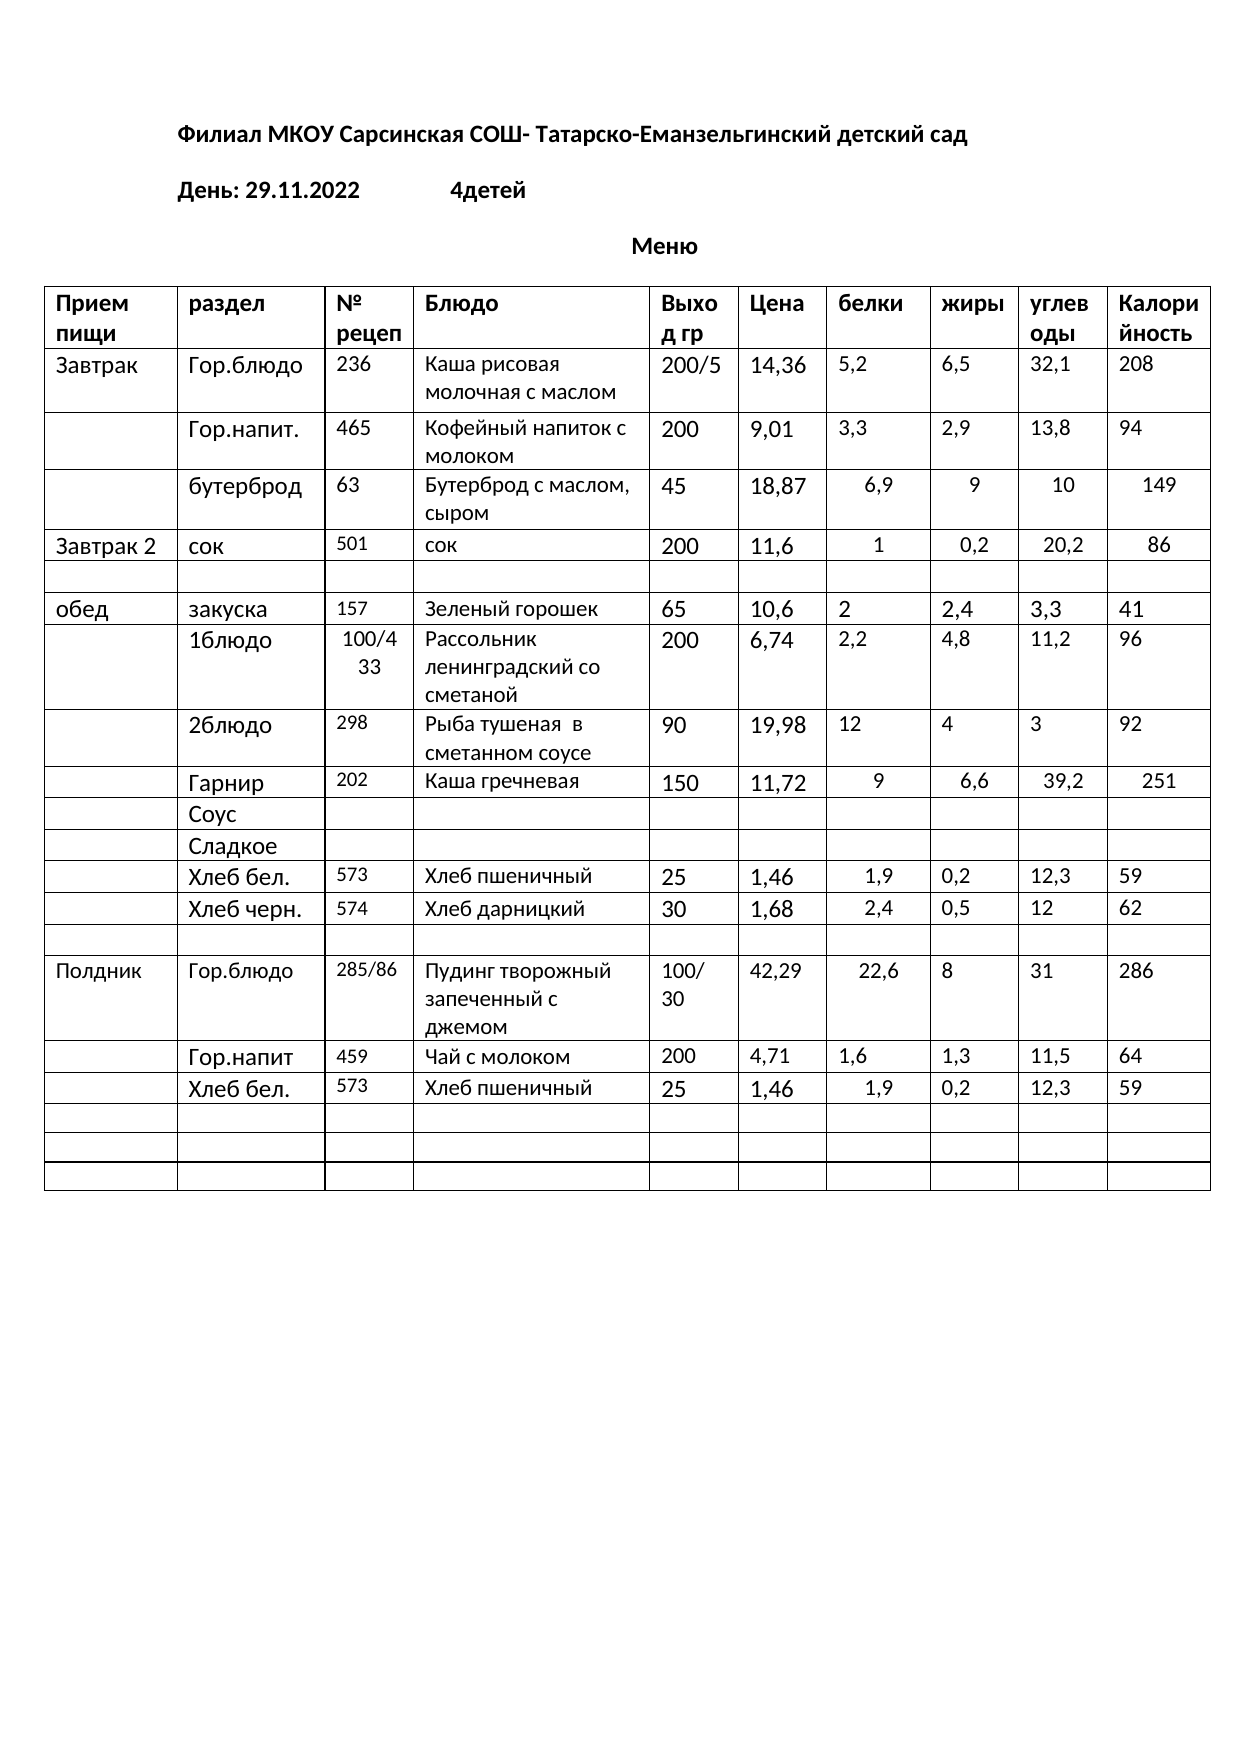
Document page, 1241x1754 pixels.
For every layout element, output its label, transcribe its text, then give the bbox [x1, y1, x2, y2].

table_cell 9 [827, 767, 930, 797]
table_header Калорийность [1108, 287, 1210, 348]
table_cell 6,6 [931, 767, 1018, 797]
table_cell [414, 1163, 649, 1190]
table_cell [45, 1073, 177, 1103]
text День: 29.11.2022 4детей [177, 174, 1152, 204]
table_cell 11,2 [1019, 625, 1107, 708]
table_cell [650, 1133, 738, 1161]
table_cell 0,2 [931, 530, 1018, 560]
table_cell 90 [650, 710, 738, 766]
table_cell [45, 767, 177, 797]
table_cell Рассольник ленинградский со сметаной [414, 625, 649, 708]
table_cell 2,2 [827, 625, 930, 708]
table_header № рецеп [326, 287, 413, 348]
table_cell [45, 925, 177, 955]
table_cell 1,46 [739, 861, 826, 892]
table_cell 4,8 [931, 625, 1018, 708]
table_cell Хлеб бел. [178, 861, 324, 892]
table_cell 22,6 [827, 956, 930, 1040]
table_cell 59 [1108, 861, 1210, 892]
table_cell [1019, 1133, 1107, 1161]
table_cell 1,6 [827, 1041, 930, 1072]
table_cell [739, 925, 826, 955]
table_cell [650, 561, 738, 592]
table_cell 59 [1108, 1073, 1210, 1103]
table_cell [45, 625, 177, 708]
table_cell [827, 798, 930, 829]
table_cell [931, 925, 1018, 955]
table_cell 9 [931, 470, 1018, 529]
table_cell 200 [650, 530, 738, 560]
table_cell 1,3 [931, 1041, 1018, 1072]
table_cell Гор.блюдо [178, 349, 324, 412]
table_cell [178, 1133, 324, 1161]
table_cell 86 [1108, 530, 1210, 560]
table_cell Завтрак [45, 349, 177, 412]
table_cell 2 [827, 593, 930, 623]
table_cell 30 [650, 893, 738, 923]
table_cell закуска [178, 593, 324, 623]
table_cell 12,3 [1019, 861, 1107, 892]
table_cell 1,9 [827, 861, 930, 892]
table_cell [1108, 925, 1210, 955]
table_cell 200/5 [650, 349, 738, 412]
table_cell [1019, 1104, 1107, 1132]
table_cell 202 [326, 767, 413, 797]
table_cell 1блюдо [178, 625, 324, 708]
table_cell [931, 1104, 1018, 1132]
table_cell [414, 1133, 649, 1161]
table_cell [45, 413, 177, 469]
table_cell 32,1 [1019, 349, 1107, 412]
table_cell [414, 830, 649, 860]
table_cell [1019, 1163, 1107, 1190]
table_cell 6,74 [739, 625, 826, 708]
table_cell 11,6 [739, 530, 826, 560]
table_cell 100/ 30 [650, 956, 738, 1040]
table_cell Завтрак 2 [45, 530, 177, 560]
table_cell [931, 830, 1018, 860]
table_cell [827, 1104, 930, 1132]
table_cell 0,2 [931, 1073, 1018, 1103]
table_cell 574 [326, 893, 413, 923]
table_cell Каша гречневая [414, 767, 649, 797]
table_cell 251 [1108, 767, 1210, 797]
table_cell Зеленый горошек [414, 593, 649, 623]
table_cell [1019, 830, 1107, 860]
table_cell [931, 798, 1018, 829]
table_cell [827, 561, 930, 592]
table_cell [45, 1163, 177, 1190]
table_cell 42,29 [739, 956, 826, 1040]
table_cell 18,87 [739, 470, 826, 529]
text Филиал МКОУ Сарсинская СОШ- Татарско-Еманзельгинский детский сад [177, 118, 1152, 149]
table_cell 1,46 [739, 1073, 826, 1103]
table_cell [326, 830, 413, 860]
table_cell 2,4 [827, 893, 930, 923]
table_cell [1019, 925, 1107, 955]
table_cell [326, 1133, 413, 1161]
table_cell 157 [326, 593, 413, 623]
text Меню [177, 230, 1152, 260]
table_cell 285/86 [326, 956, 413, 1040]
table_cell 25 [650, 861, 738, 892]
table_cell Полдник [45, 956, 177, 1040]
table_cell 286 [1108, 956, 1210, 1040]
table_cell Гор.напит [178, 1041, 324, 1072]
table_cell 96 [1108, 625, 1210, 708]
table_cell [650, 830, 738, 860]
table_cell [650, 798, 738, 829]
table_header Блюдо [414, 287, 649, 348]
table_cell 5,2 [827, 349, 930, 412]
table_cell [178, 561, 324, 592]
table_header Выход гр [650, 287, 738, 348]
table_cell 6,5 [931, 349, 1018, 412]
table_cell 1 [827, 530, 930, 560]
table_cell [739, 1163, 826, 1190]
table_cell обед [45, 593, 177, 623]
table_cell 20,2 [1019, 530, 1107, 560]
table_cell [45, 798, 177, 829]
table_cell [739, 798, 826, 829]
table_cell 65 [650, 593, 738, 623]
table_cell [650, 1104, 738, 1132]
table_cell [739, 1104, 826, 1132]
table_header Цена [739, 287, 826, 348]
table_header раздел [178, 287, 324, 348]
table_cell [739, 561, 826, 592]
table_cell Бутерброд с маслом, сыром [414, 470, 649, 529]
table_cell [739, 1133, 826, 1161]
table_cell 63 [326, 470, 413, 529]
table_cell Хлеб пшеничный [414, 861, 649, 892]
table_cell [414, 798, 649, 829]
table_cell Соус [178, 798, 324, 829]
table_cell Пудинг творожный запеченный с джемом [414, 956, 649, 1040]
table_cell Гор.напит. [178, 413, 324, 469]
table_cell 39,2 [1019, 767, 1107, 797]
table_cell 149 [1108, 470, 1210, 529]
table_cell [650, 1163, 738, 1190]
table_cell [45, 470, 177, 529]
table_cell Хлеб бел. [178, 1073, 324, 1103]
table_cell [178, 1104, 324, 1132]
table_cell 200 [650, 1041, 738, 1072]
table_cell 236 [326, 349, 413, 412]
table_cell [45, 893, 177, 923]
table_cell Кофейный напиток с молоком [414, 413, 649, 469]
table_cell [827, 925, 930, 955]
table_cell [45, 1133, 177, 1161]
table_cell сок [414, 530, 649, 560]
table_cell Хлеб дарницкий [414, 893, 649, 923]
table_cell [1019, 561, 1107, 592]
table_cell [178, 925, 324, 955]
table_cell [326, 1104, 413, 1132]
table_cell 9,01 [739, 413, 826, 469]
table_cell бутерброд [178, 470, 324, 529]
table_header белки [827, 287, 930, 348]
table_cell 0,2 [931, 861, 1018, 892]
table_cell 150 [650, 767, 738, 797]
table_cell Чай с молоком [414, 1041, 649, 1072]
table_cell 2блюдо [178, 710, 324, 766]
table_cell [1019, 798, 1107, 829]
table_cell 64 [1108, 1041, 1210, 1072]
table_cell [45, 561, 177, 592]
table_cell 14,36 [739, 349, 826, 412]
table_cell 13,8 [1019, 413, 1107, 469]
table_cell 10 [1019, 470, 1107, 529]
table_cell 573 [326, 861, 413, 892]
table_cell 62 [1108, 893, 1210, 923]
table_cell [326, 925, 413, 955]
table_cell 200 [650, 413, 738, 469]
table_cell 459 [326, 1041, 413, 1072]
table_cell 92 [1108, 710, 1210, 766]
table_cell [414, 1104, 649, 1132]
table_cell 10,6 [739, 593, 826, 623]
table_cell Гор.блюдо [178, 956, 324, 1040]
table_cell [414, 925, 649, 955]
table_header жиры [931, 287, 1018, 348]
table_cell [45, 710, 177, 766]
table_cell 19,98 [739, 710, 826, 766]
table_cell [650, 925, 738, 955]
table_cell 12,3 [1019, 1073, 1107, 1103]
table_cell 0,5 [931, 893, 1018, 923]
table_cell Каша рисовая молочная с маслом [414, 349, 649, 412]
table_cell [931, 1163, 1018, 1190]
table_cell 11,5 [1019, 1041, 1107, 1072]
table_cell 208 [1108, 349, 1210, 412]
table_cell [827, 830, 930, 860]
table_cell 1,9 [827, 1073, 930, 1103]
table_cell Рыба тушеная в сметанном соусе [414, 710, 649, 766]
table_cell 2,4 [931, 593, 1018, 623]
table_cell [827, 1163, 930, 1190]
table_cell 1,68 [739, 893, 826, 923]
table_cell [414, 561, 649, 592]
table_cell [1108, 1163, 1210, 1190]
table_cell 100/433 [326, 625, 413, 708]
table_cell 200 [650, 625, 738, 708]
table_cell [1108, 1133, 1210, 1161]
table_cell [931, 561, 1018, 592]
table_cell [739, 830, 826, 860]
table_cell 573 [326, 1073, 413, 1103]
table_cell 501 [326, 530, 413, 560]
table_cell 41 [1108, 593, 1210, 623]
table_cell сок [178, 530, 324, 560]
table_cell [1108, 830, 1210, 860]
table_cell Гарнир [178, 767, 324, 797]
table_cell 12 [1019, 893, 1107, 923]
table_cell 3,3 [1019, 593, 1107, 623]
table_cell 3 [1019, 710, 1107, 766]
table_cell Сладкое [178, 830, 324, 860]
table_cell Хлеб пшеничный [414, 1073, 649, 1103]
table_cell [178, 1163, 324, 1190]
table_cell 11,72 [739, 767, 826, 797]
table_cell [45, 1104, 177, 1132]
table_cell [326, 561, 413, 592]
table_cell 45 [650, 470, 738, 529]
table_cell [931, 1133, 1018, 1161]
table_cell [326, 1163, 413, 1190]
table_cell 4,71 [739, 1041, 826, 1072]
table_cell 31 [1019, 956, 1107, 1040]
table_cell 25 [650, 1073, 738, 1103]
table_cell [1108, 798, 1210, 829]
table_cell 4 [931, 710, 1018, 766]
table_cell [326, 798, 413, 829]
table_cell [1108, 561, 1210, 592]
table_cell 2,9 [931, 413, 1018, 469]
table_header Прием пищи [45, 287, 177, 348]
table_cell 465 [326, 413, 413, 469]
table_cell 6,9 [827, 470, 930, 529]
table_cell [1108, 1104, 1210, 1132]
table_cell [45, 830, 177, 860]
table_cell 3,3 [827, 413, 930, 469]
table_header углеводы [1019, 287, 1107, 348]
table_cell 94 [1108, 413, 1210, 469]
table_cell 8 [931, 956, 1018, 1040]
table_cell 298 [326, 710, 413, 766]
table_cell [45, 861, 177, 892]
table_cell [827, 1133, 930, 1161]
table_cell [45, 1041, 177, 1072]
table_cell 12 [827, 710, 930, 766]
table_cell Хлеб черн. [178, 893, 324, 923]
